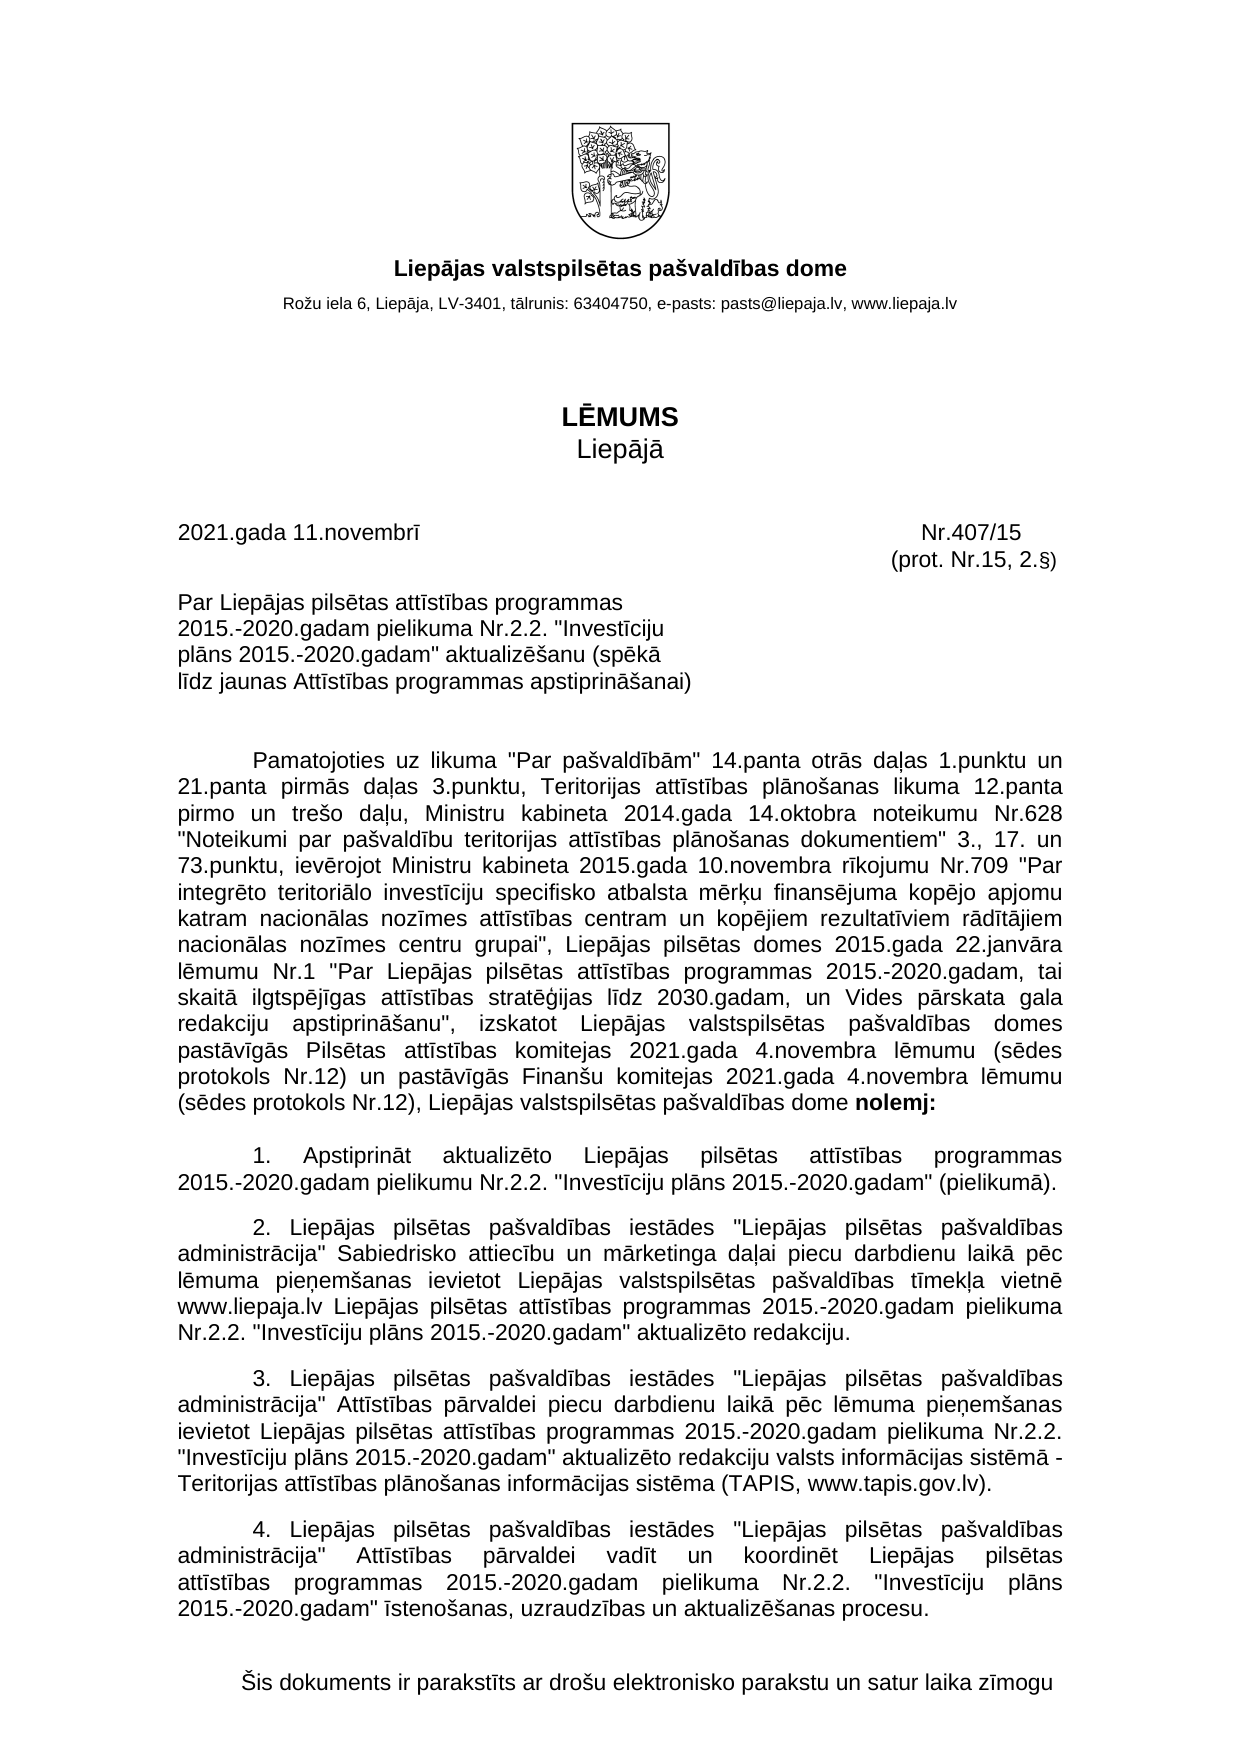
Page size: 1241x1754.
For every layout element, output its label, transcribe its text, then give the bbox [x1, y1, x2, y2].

text 1. Apstiprināt aktualizēto Liepājas pilsētas attīstības programmas 2015.-2020.gadam pielikumu Nr.2.2. "Investīciju plāns 2015.-2020.gadam" (pielikumā). [177, 1142, 1063, 1195]
table_header Nr.407/15 (prot. Nr.15, 2.§) [676, 519, 1063, 572]
table_header 2021.gada 11.novembrī [171, 519, 676, 572]
text plāns 2015.-2020.gadam" aktualizēšanu (spēkā [177, 641, 1063, 668]
text Liepājā [177, 433, 1063, 464]
text Pamatojoties uz likuma "Par pašvaldībām" 14.panta otrās daļas 1.punktu un 21.panta pirmās daļas 3.punktu, Teritorijas attīstības plānošanas likuma 12.panta pirmo un trešo daļu, Ministru kabineta 2014.gada 14.oktobra noteikumu Nr.628 "Noteikumi par pašvaldību teritorijas attīstības plānošanas dokumentiem" 3., 17. un 73.punktu, ievērojot Ministru kabineta 2015.gada 10.novembra rīkojumu Nr.709 "Par integrēto teritoriālo investīciju specifisko atbalsta mērķu finansējuma kopējo apjomu katram nacionālas nozīmes attīstības centram un kopējiem rezultatīviem rādītājiem nacionālas nozīmes centru grupai", Liepājas pilsētas domes 2015.gada 22.janvāra lēmumu Nr.1 "Par Liepājas pilsētas attīstības programmas 2015.-2020.gadam, tai skaitā ilgtspējīgas attīstības stratēģijas līdz 2030.gadam, un Vides pārskata gala redakciju apstiprināšanu", izskatot Liepājas valstspilsētas pašvaldības domes pastāvīgās Pilsētas attīstības komitejas 2021.gada 4.novembra lēmumu (sēdes protokols Nr.12) un pastāvīgās Finanšu komitejas 2021.gada 4.novembra lēmumu (sēdes protokols Nr.12), Liepājas valstspilsētas pašvaldības dome nolemj: [177, 747, 1063, 1116]
picture [565, 118, 675, 242]
text 3. Liepājas pilsētas pašvaldības iestādes "Liepājas pilsētas pašvaldības administrācija" Attīstības pārvaldei piecu darbdienu laikā pēc lēmuma pieņemšanas ievietot Liepājas pilsētas attīstības programmas 2015.-2020.gadam pielikuma Nr.2.2. "Investīciju plāns 2015.-2020.gadam" aktualizēto redakciju valsts informācijas sistēmā - Teritorijas attīstības plānošanas informācijas sistēma (TAPIS, www.tapis.gov.lv). [177, 1365, 1063, 1497]
text līdz jaunas Attīstības programmas apstiprināšanai) [177, 668, 1063, 694]
text LĒMUMS [177, 401, 1063, 433]
text 2. Liepājas pilsētas pašvaldības iestādes "Liepājas pilsētas pašvaldības administrācija" Sabiedrisko attiecību un mārketinga daļai piecu darbdienu laikā pēc lēmuma pieņemšanas ievietot Liepājas valstspilsētas pašvaldības tīmekļa vietnē www.liepaja.lv Liepājas pilsētas attīstības programmas 2015.-2020.gadam pielikuma Nr.2.2. "Investīciju plāns 2015.-2020.gadam" aktualizēto redakciju. [177, 1214, 1063, 1346]
text Par Liepājas pilsētas attīstības programmas 2015.-2020.gadam pielikuma Nr.2.2. "Investīciju [177, 589, 1063, 641]
text 4. Liepājas pilsētas pašvaldības iestādes "Liepājas pilsētas pašvaldības administrācija" Attīstības pārvaldei vadīt un koordinēt Liepājas pilsētas attīstības programmas 2015.-2020.gadam pielikuma Nr.2.2. "Investīciju plāns 2015.-2020.gadam" īstenošanas, uzraudzības un aktualizēšanas procesu. [177, 1516, 1063, 1621]
